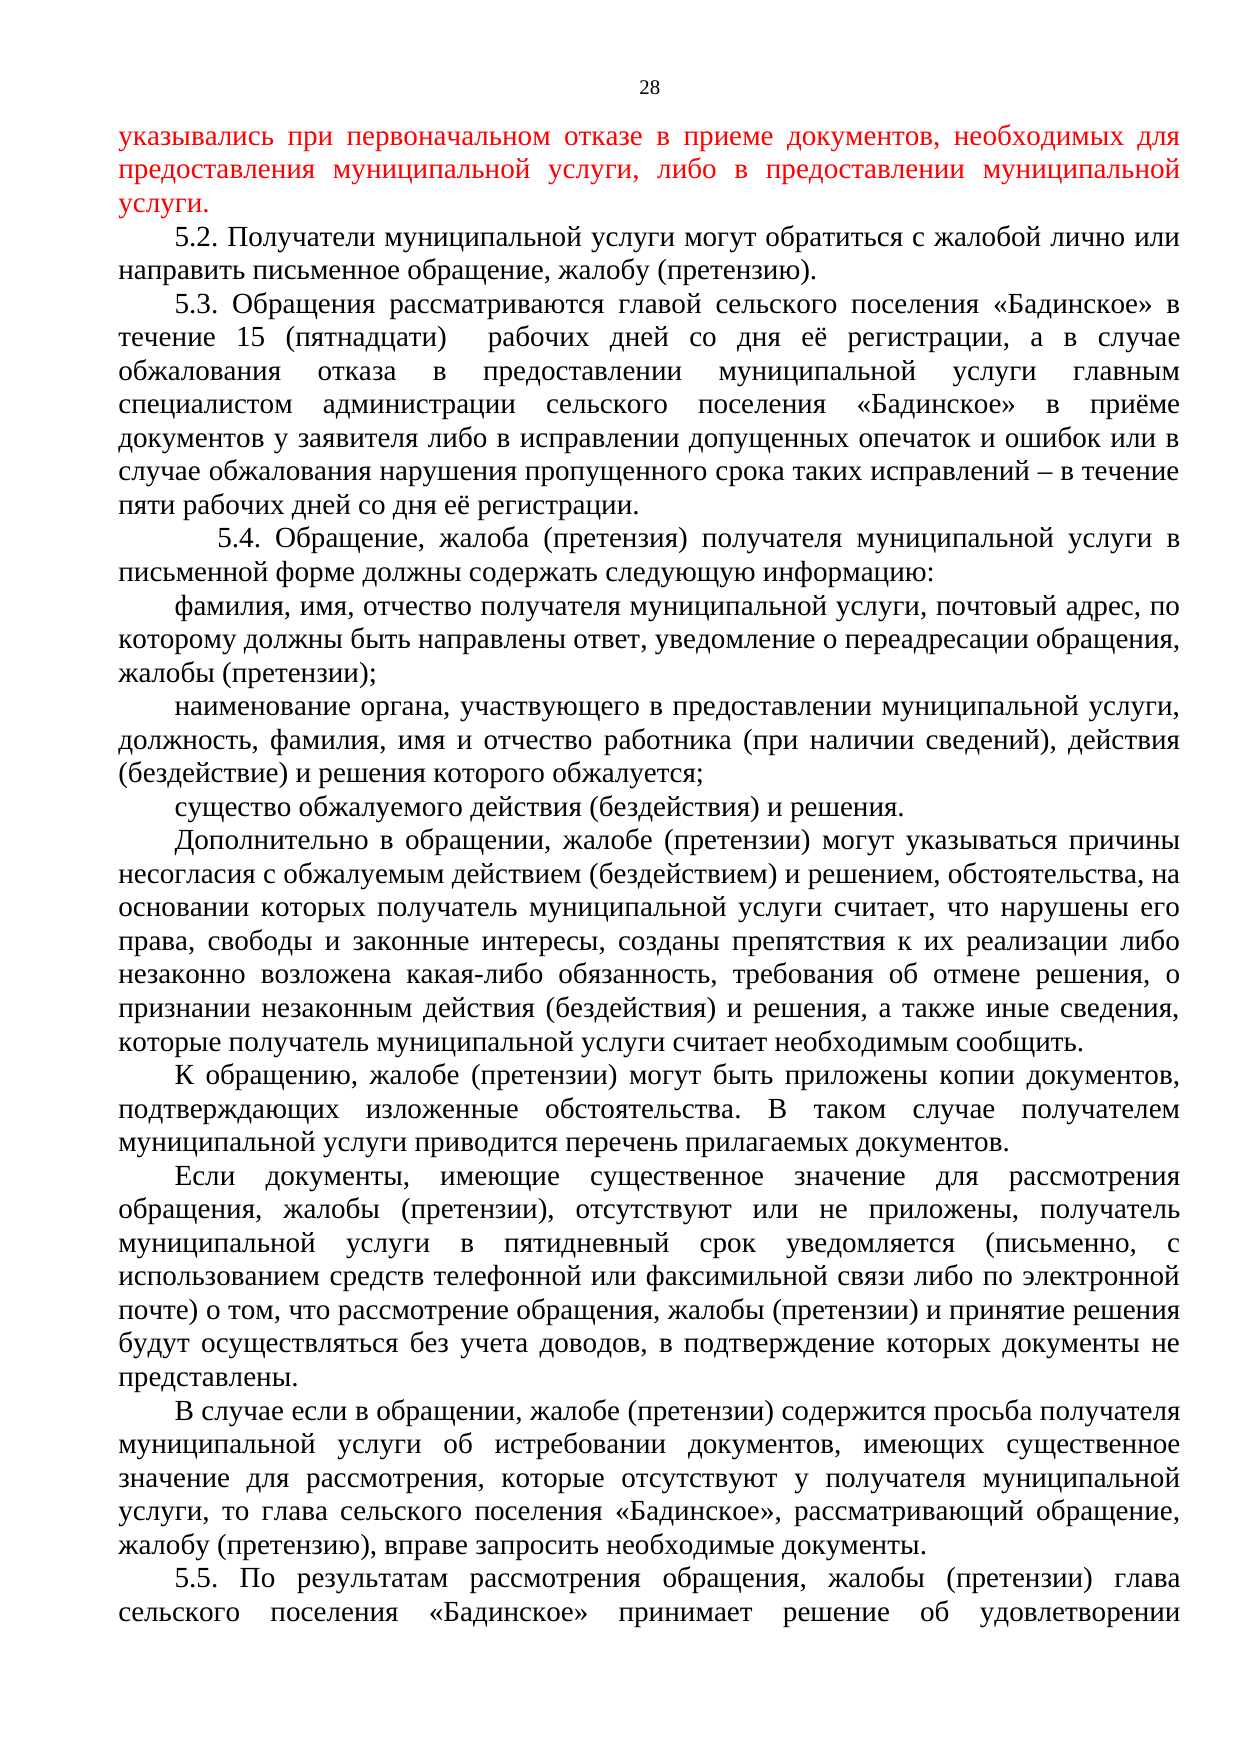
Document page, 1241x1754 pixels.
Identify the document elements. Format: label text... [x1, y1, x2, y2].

text фамилия, имя, отчество получателя муниципальной услуги, почтовый адрес, по которому должны быть направлены ответ, уведомление о переадресации обращения, жалобы (претензии); [118, 588, 1181, 688]
text наименование органа, участвующего в предоставлении муниципальной услуги, должность, фамилия, имя и отчество работника (при наличии сведений), действия (бездействие) и решения которого обжалуется; [118, 688, 1181, 789]
text 5.2. Получатели муниципальной услуги могут обратиться с жалобой лично или направить письменное обращение, жалобу (претензию). [118, 219, 1181, 286]
text К обращению, жалобе (претензии) могут быть приложены копии документов, подтверждающих изложенные обстоятельства. В таком случае получателем муниципальной услуги приводится перечень прилагаемых документов. [118, 1057, 1181, 1158]
text Если документы, имеющие существенное значение для рассмотрения обращения, жалобы (претензии), отсутствуют или не приложены, получатель муниципальной услуги в пятидневный срок уведомляется (письменно, с использованием средств телефонной или факсимильной связи либо по электронной почте) о том, что рассмотрение обращения, жалобы (претензии) и принятие решения будут осуществляться без учета доводов, в подтверждение которых документы не представлены. [118, 1158, 1181, 1393]
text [118, 1560, 1181, 1627]
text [118, 118, 1181, 219]
text 5.4. Обращение, жалоба (претензия) получателя муниципальной услуги в письменной форме должны содержать следующую информацию: [118, 521, 1181, 588]
text Дополнительно в обращении, жалобе (претензии) могут указываться причины несогласия с обжалуемым действием (бездействием) и решением, обстоятельства, на основании которых получатель муниципальной услуги считает, что нарушены его права, свободы и законные интересы, созданы препятствия к их реализации либо незаконно возложена какая-либо обязанность, требования об отмене решения, о признании незаконным действия (бездействия) и решения, а также иные сведения, которые получатель муниципальной услуги считает необходимым сообщить. [118, 822, 1181, 1057]
text 5.3. Обращения рассматриваются главой сельского поселения «Бадинское» в течение 15 (пятнадцати) рабочих дней со дня её регистрации, а в случае обжалования отказа в предоставлении муниципальной услуги главным специалистом администрации сельского поселения «Бадинское» в приёме документов у заявителя либо в исправлении допущенных опечаток и ошибок или в случае обжалования нарушения пропущенного срока таких исправлений – в течение пяти рабочих дней со дня её регистрации. [118, 286, 1181, 521]
text В случае если в обращении, жалобе (претензии) содержится просьба получателя муниципальной услуги об истребовании документов, имеющих существенное значение для рассмотрения, которые отсутствуют у получателя муниципальной услуги, то глава сельского поселения «Бадинское», рассматривающий обращение, жалобу (претензию), вправе запросить необходимые документы. [118, 1393, 1181, 1560]
text существо обжалуемого действия (бездействия) и решения. [118, 789, 1181, 822]
